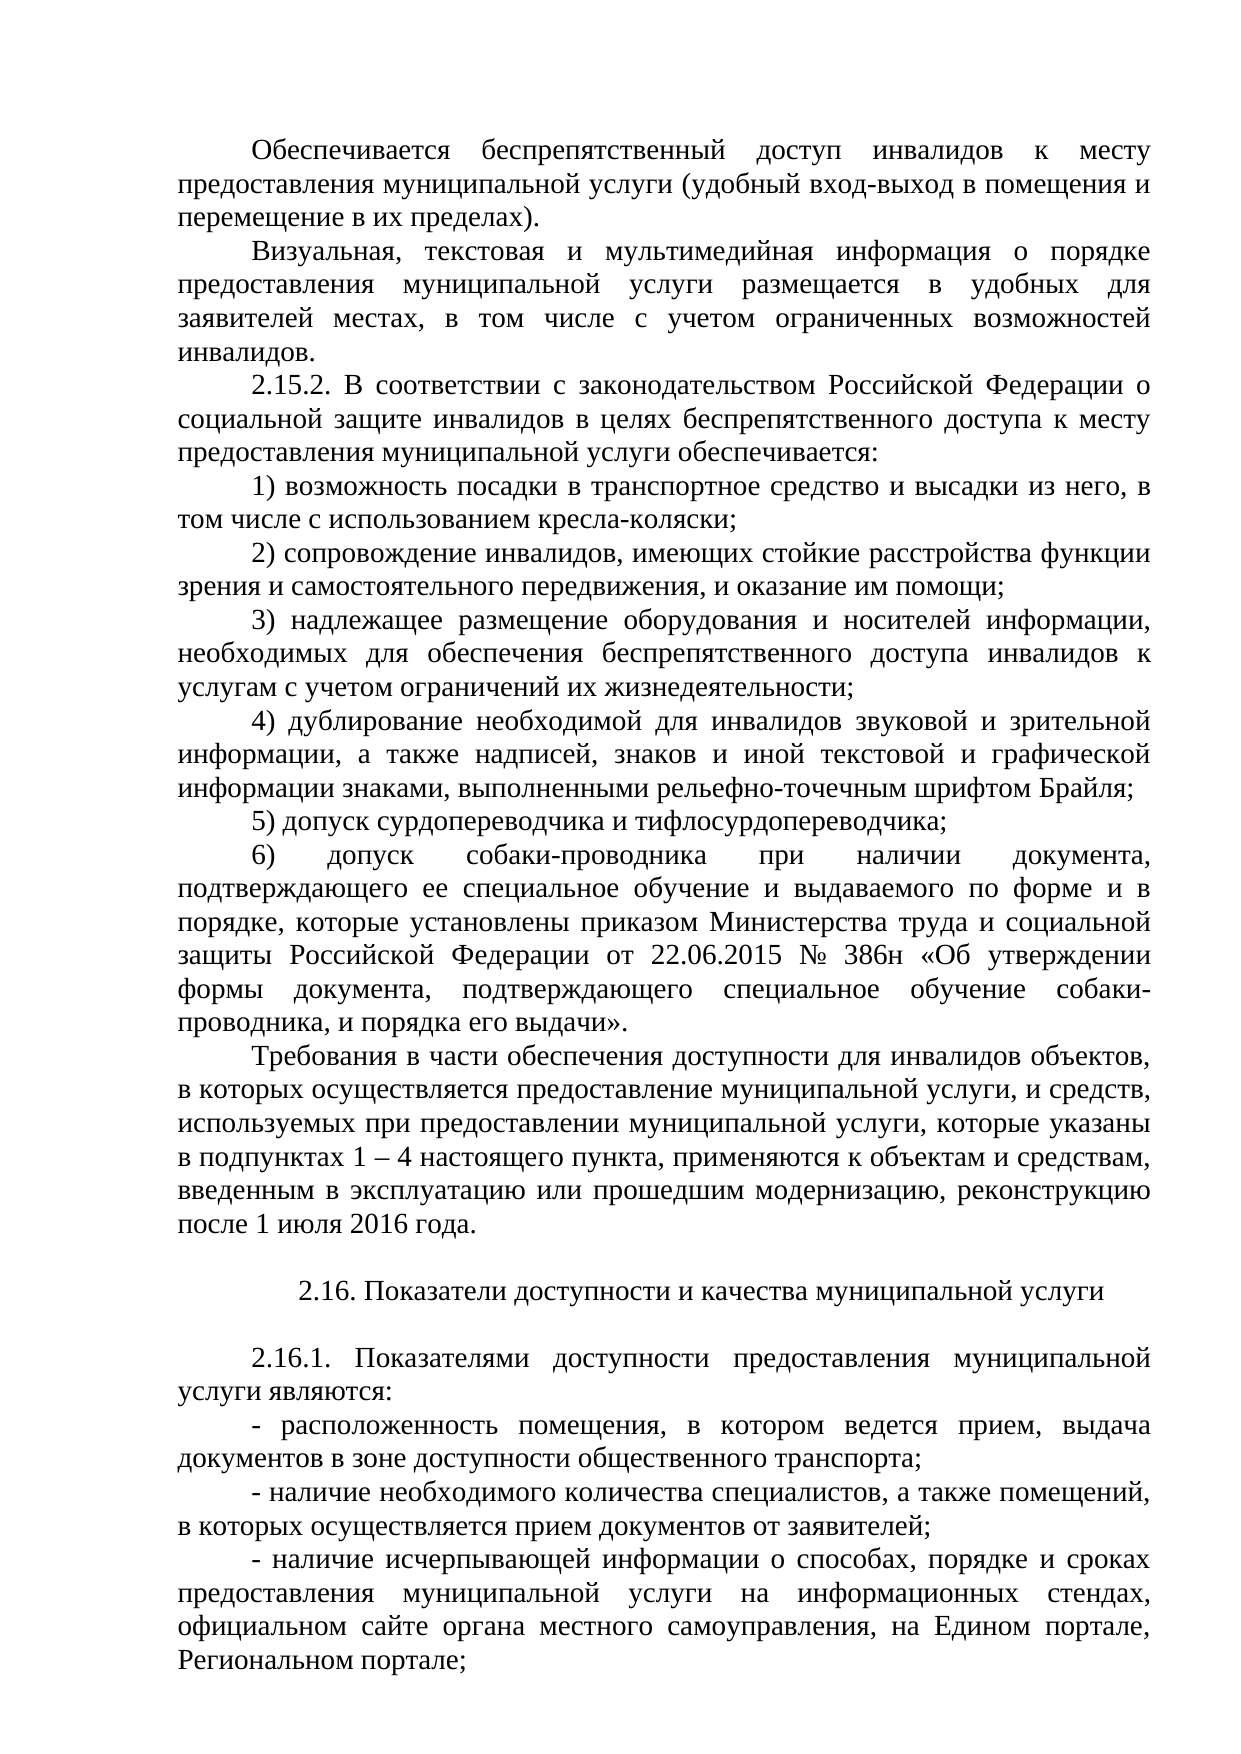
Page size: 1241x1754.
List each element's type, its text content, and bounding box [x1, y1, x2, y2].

text 5) допуск сурдопереводчика и тифлосурдопереводчика; [177, 803, 1152, 837]
text Визуальная, текстовая и мультимедийная информация о порядке предоставления муниципальной услуги размещается в удобных для заявителей местах, в том числе с учетом ограниченных возможностей инвалидов. [177, 233, 1152, 367]
text 2.16.1. Показателями доступности предоставления муниципальной услуги являются: [177, 1340, 1152, 1407]
text 4) дублирование необходимой для инвалидов звуковой и зрительной информации, а также надписей, знаков и иной текстовой и графической информации знаками, выполненными рельефно-точечным шрифтом Брайля; [177, 703, 1152, 803]
text - расположенность помещения, в котором ведется прием, выдача документов в зоне доступности общественного транспорта; [177, 1407, 1152, 1474]
text 2.16. Показатели доступности и качества муниципальной услуги [177, 1273, 1152, 1306]
text 1) возможность посадки в транспортное средство и высадки из него, в том числе с использованием кресла-коляски; [177, 468, 1152, 535]
text 6) допуск собаки-проводника при наличии документа, подтверждающего ее специальное обучение и выдаваемого по форме и в порядке, которые установлены приказом Министерства труда и социальной защиты Российской Федерации от 22.06.2015 № 386н «Об утверждении формы документа, подтверждающего специальное обучение собаки-проводника, и порядка его выдачи». [177, 837, 1152, 1038]
text Требования в части обеспечения доступности для инвалидов объектов, в которых осуществляется предоставление муниципальной услуги, и средств, используемых при предоставлении муниципальной услуги, которые указаны в подпунктах 1 – 4 настоящего пункта, применяются к объектам и средствам, введенным в эксплуатацию или прошедшим модернизацию, реконструкцию после 1 июля 2016 года. [177, 1038, 1152, 1239]
text - наличие исчерпывающей информации о способах, порядке и сроках предоставления муниципальной услуги на информационных стендах, официальном сайте органа местного самоуправления, на Едином портале, Региональном портале; [177, 1541, 1152, 1675]
text 2.15.2. В соответствии с законодательством Российской Федерации о социальной защите инвалидов в целях беспрепятственного доступа к месту предоставления муниципальной услуги обеспечивается: [177, 367, 1152, 468]
text - наличие необходимого количества специалистов, а также помещений, в которых осуществляется прием документов от заявителей; [177, 1474, 1152, 1541]
text 2) сопровождение инвалидов, имеющих стойкие расстройства функции зрения и самостоятельного передвижения, и оказание им помощи; [177, 535, 1152, 602]
text Обеспечивается беспрепятственный доступ инвалидов к месту предоставления муниципальной услуги (удобный вход-выход в помещения и перемещение в их пределах). [177, 132, 1152, 233]
text 3) надлежащее размещение оборудования и носителей информации, необходимых для обеспечения беспрепятственного доступа инвалидов к услугам с учетом ограничений их жизнедеятельности; [177, 602, 1152, 703]
